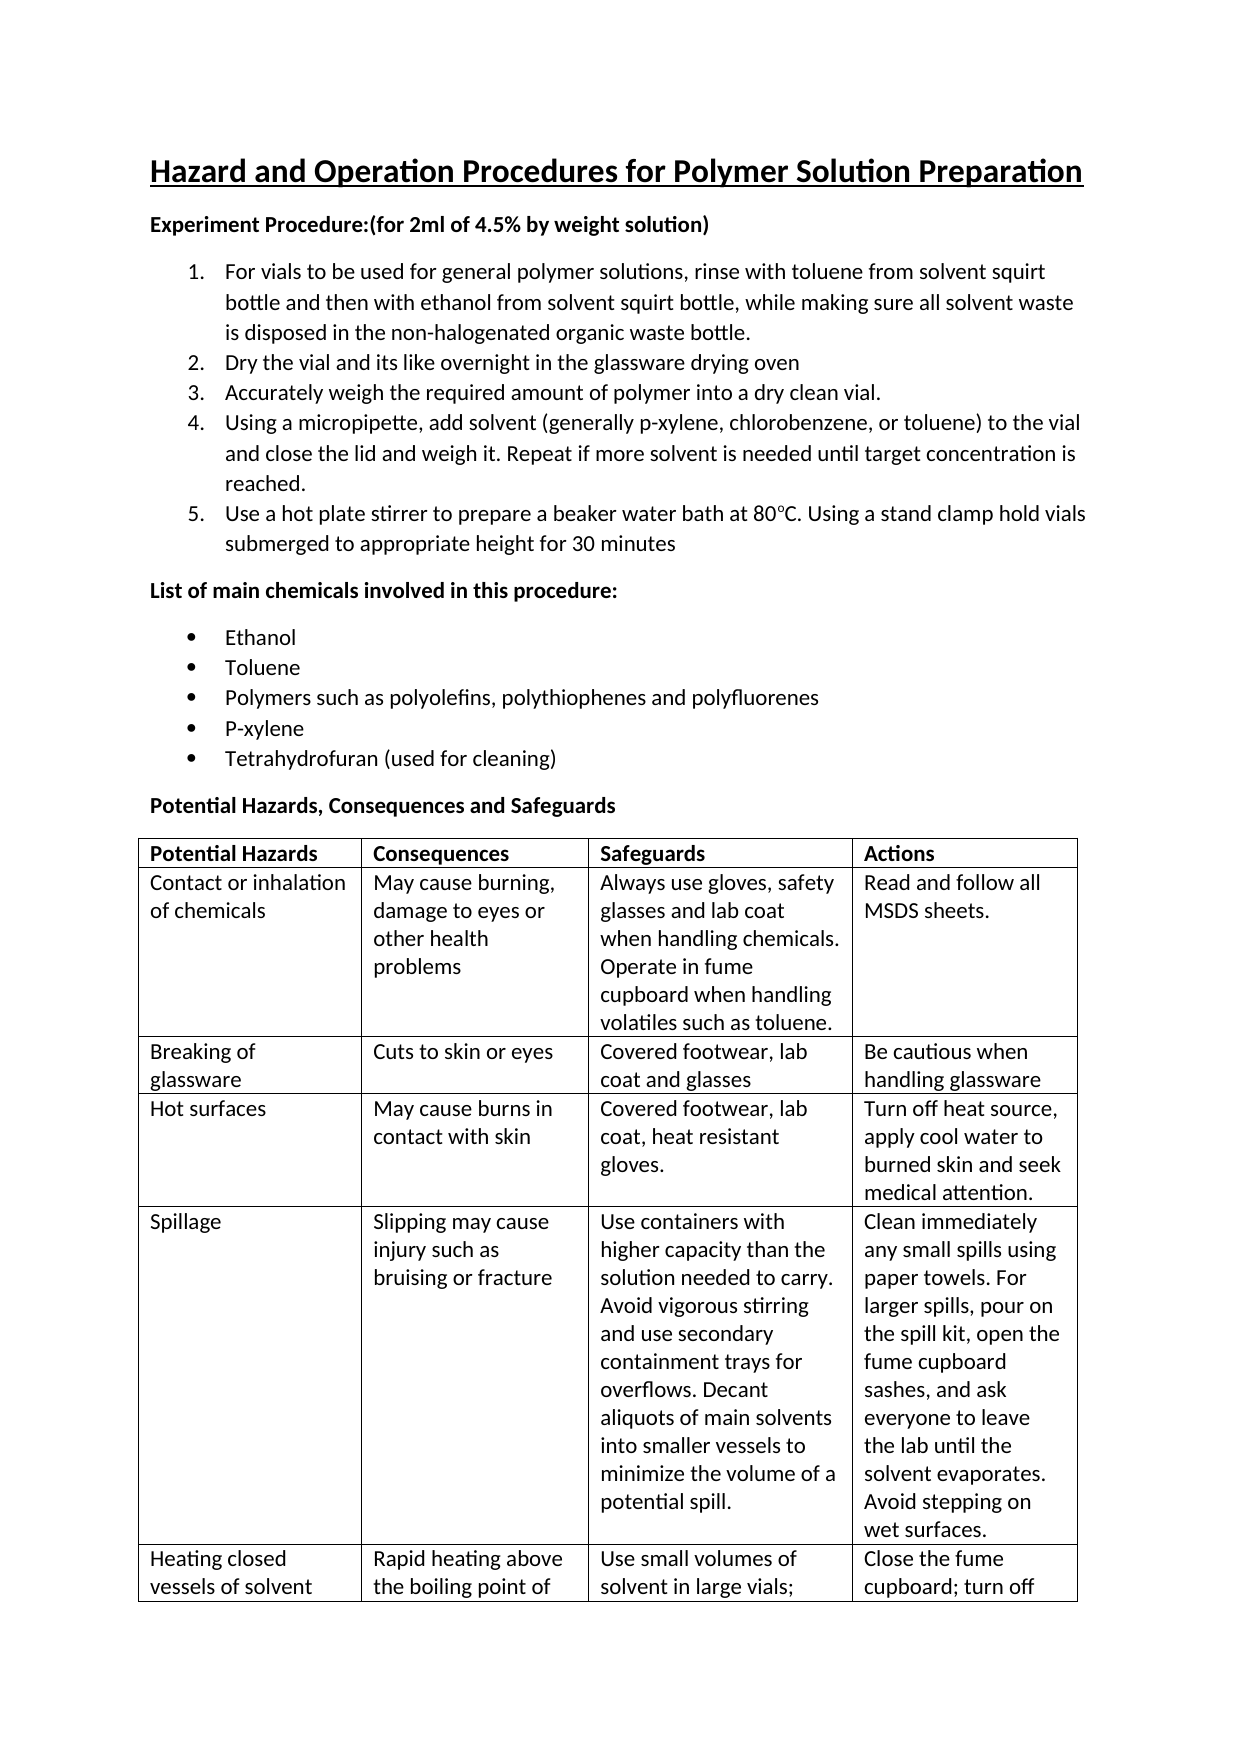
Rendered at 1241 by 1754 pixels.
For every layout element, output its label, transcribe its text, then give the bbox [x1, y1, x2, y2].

table_cell Be cautious when handling glassware [853, 1037, 1077, 1093]
table_cell Contact or inhalation of chemicals [139, 868, 361, 1036]
table_header Actions [853, 839, 1077, 867]
table_header Consequences [362, 839, 588, 867]
list For vials to be used for general polymer solutions, rinse with toluene from solvent squirt bottle and then with ethanol from solvent squirt bottle, while making sure all solvent waste is disposed in the non-halogenated organic waste bottle. [187, 257, 1090, 346]
table_cell Hot surfaces [139, 1094, 361, 1206]
table_header Safeguards [589, 839, 852, 867]
table_cell Always use gloves, safety glasses and lab coat when handling chemicals. Operate in fume cupboard when handling volatiles such as toluene. [589, 868, 852, 1036]
table_cell Turn off heat source, apply cool water to burned skin and seek medical attention. [853, 1094, 1077, 1206]
text Experiment Procedure:(for 2ml of 4.5% by weight solution) [150, 211, 1090, 239]
table_header Potential Hazards [139, 839, 361, 867]
table_cell May cause burns in contact with skin [362, 1094, 588, 1206]
text List of main chemicals involved in this procedure: [150, 576, 1090, 604]
list Accurately weigh the required amount of polymer into a dry clean vial. [187, 378, 1090, 406]
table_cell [589, 1545, 852, 1601]
table_cell Slipping may cause injury such as bruising or fracture [362, 1207, 588, 1543]
table_cell Breaking of glassware [139, 1037, 361, 1093]
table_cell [362, 1545, 588, 1601]
list Use a hot plate stirrer to prepare a beaker water bath at 80oC. Using a stand clamp hold vials submerged to appropriate height for 30 minutes [187, 499, 1090, 557]
list Toluene [187, 653, 1090, 681]
list Ethanol [187, 623, 1090, 651]
table_cell Read and follow all MSDS sheets. [853, 868, 1077, 1036]
text Hazard and Operation Procedures for Polymer Solution Preparation [150, 150, 1090, 191]
text Potential Hazards, Consequences and Safeguards [150, 791, 1090, 819]
list Polymers such as polyolefins, polythiophenes and polyfluorenes [187, 683, 1090, 712]
list Dry the vial and its like overnight in the glassware drying oven [187, 348, 1090, 376]
table_cell May cause burning, damage to eyes or other health problems [362, 868, 588, 1036]
list Using a micropipette, add solvent (generally p-xylene, chlorobenzene, or toluene) to the vial and close the lid and weigh it. Repeat if more solvent is needed until target concentration is reached. [187, 408, 1090, 497]
list P-xylene [187, 714, 1090, 742]
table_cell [853, 1545, 1077, 1601]
table_cell Use containers with higher capacity than the solution needed to carry. Avoid vigorous stirring and use secondary containment trays for overflows. Decant aliquots of main solvents into smaller vessels to minimize the volume of a potential spill. [589, 1207, 852, 1543]
table_cell Spillage [139, 1207, 361, 1543]
list Tetrahydrofuran (used for cleaning) [187, 744, 1090, 772]
table_cell Cuts to skin or eyes [362, 1037, 588, 1093]
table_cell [139, 1545, 361, 1601]
table_cell Covered footwear, lab coat, heat resistant gloves. [589, 1094, 852, 1206]
table_cell Covered footwear, lab coat and glasses [589, 1037, 852, 1093]
table_cell Clean immediately any small spills using paper towels. For larger spills, pour on the spill kit, open the fume cupboard sashes, and ask everyone to leave the lab until the solvent evaporates. Avoid stepping on wet surfaces. [853, 1207, 1077, 1543]
